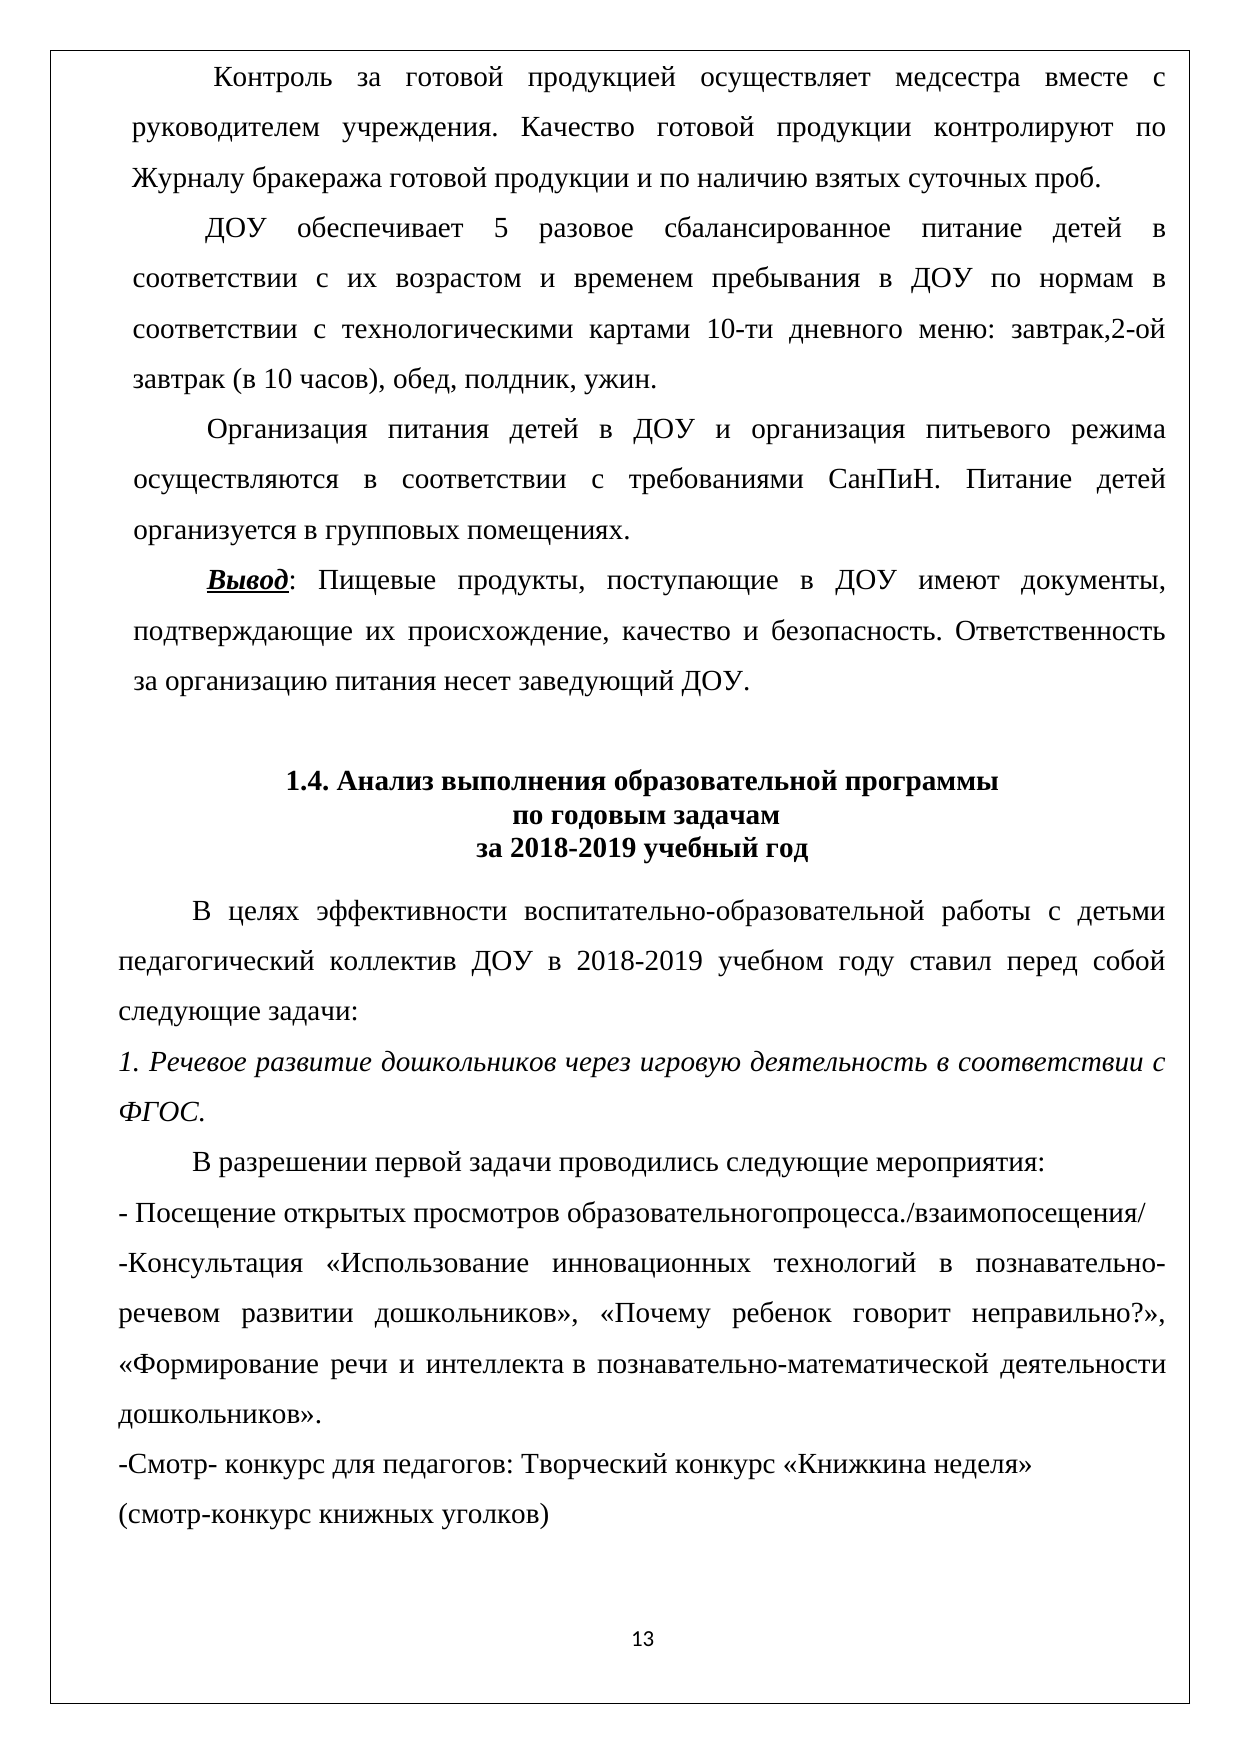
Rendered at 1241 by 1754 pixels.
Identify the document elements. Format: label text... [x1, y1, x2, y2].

text В целях эффективности воспитательно-образовательной работы с детьми педагогический коллектив ДОУ в 2018-2019 учебном году ставил перед собой следующие задачи: [118, 893, 1167, 1027]
text 1.4. Анализ выполнения образовательной программы [118, 763, 1167, 797]
text 1. Речевое развитие дошкольников через игровую деятельность в соответствии с ФГОС. [118, 1044, 1167, 1128]
text -Смотр- конкурс для педагогов: Творческий конкурс «Книжкина неделя» [118, 1446, 1167, 1480]
text Организация питания детей в ДОУ и организация питьевого режима осуществляются в соответствии с требованиями СанПиН. Питание детей организуется в групповых помещениях. [133, 411, 1167, 546]
text (смотр-конкурс книжных уголков) [118, 1497, 1167, 1530]
text - Посещение открытых просмотров образовательногопроцесса./взаимопосещения/ [118, 1195, 1167, 1228]
text ДОУ обеспечивает 5 разовое сбалансированное питание детей в соответствии с их возрастом и временем пребывания в ДОУ по нормам в соответствии с технологическими картами 10-ти дневного меню: завтрак,2-ой завтрак (в 10 часов), обед, полдник, ужин. [132, 210, 1167, 394]
text Вывод: Пищевые продукты, поступающие в ДОУ имеют документы, подтверждающие их происхождение, качество и безопасность. Ответственность за организацию питания несет заведующий ДОУ. [133, 562, 1167, 696]
text -Консультация «Использование инновационных технологий в познавательно-речевом развитии дошкольников», «Почему ребенок говорит неправильно?», «Формирование речи и интеллекта в познавательно-математической деятельности дошкольников». [118, 1245, 1167, 1429]
text Контроль за готовой продукцией осуществляет медсестра вместе с руководителем учреждения. Качество готовой продукции контролируют по Журналу бракеража готовой продукции и по наличию взятых суточных проб. [132, 59, 1167, 193]
text за 2018-2019 учебный год [118, 831, 1167, 864]
text по годовым задачам [118, 797, 1167, 831]
text В разрешении первой задачи проводились следующие мероприятия: [118, 1144, 1167, 1178]
